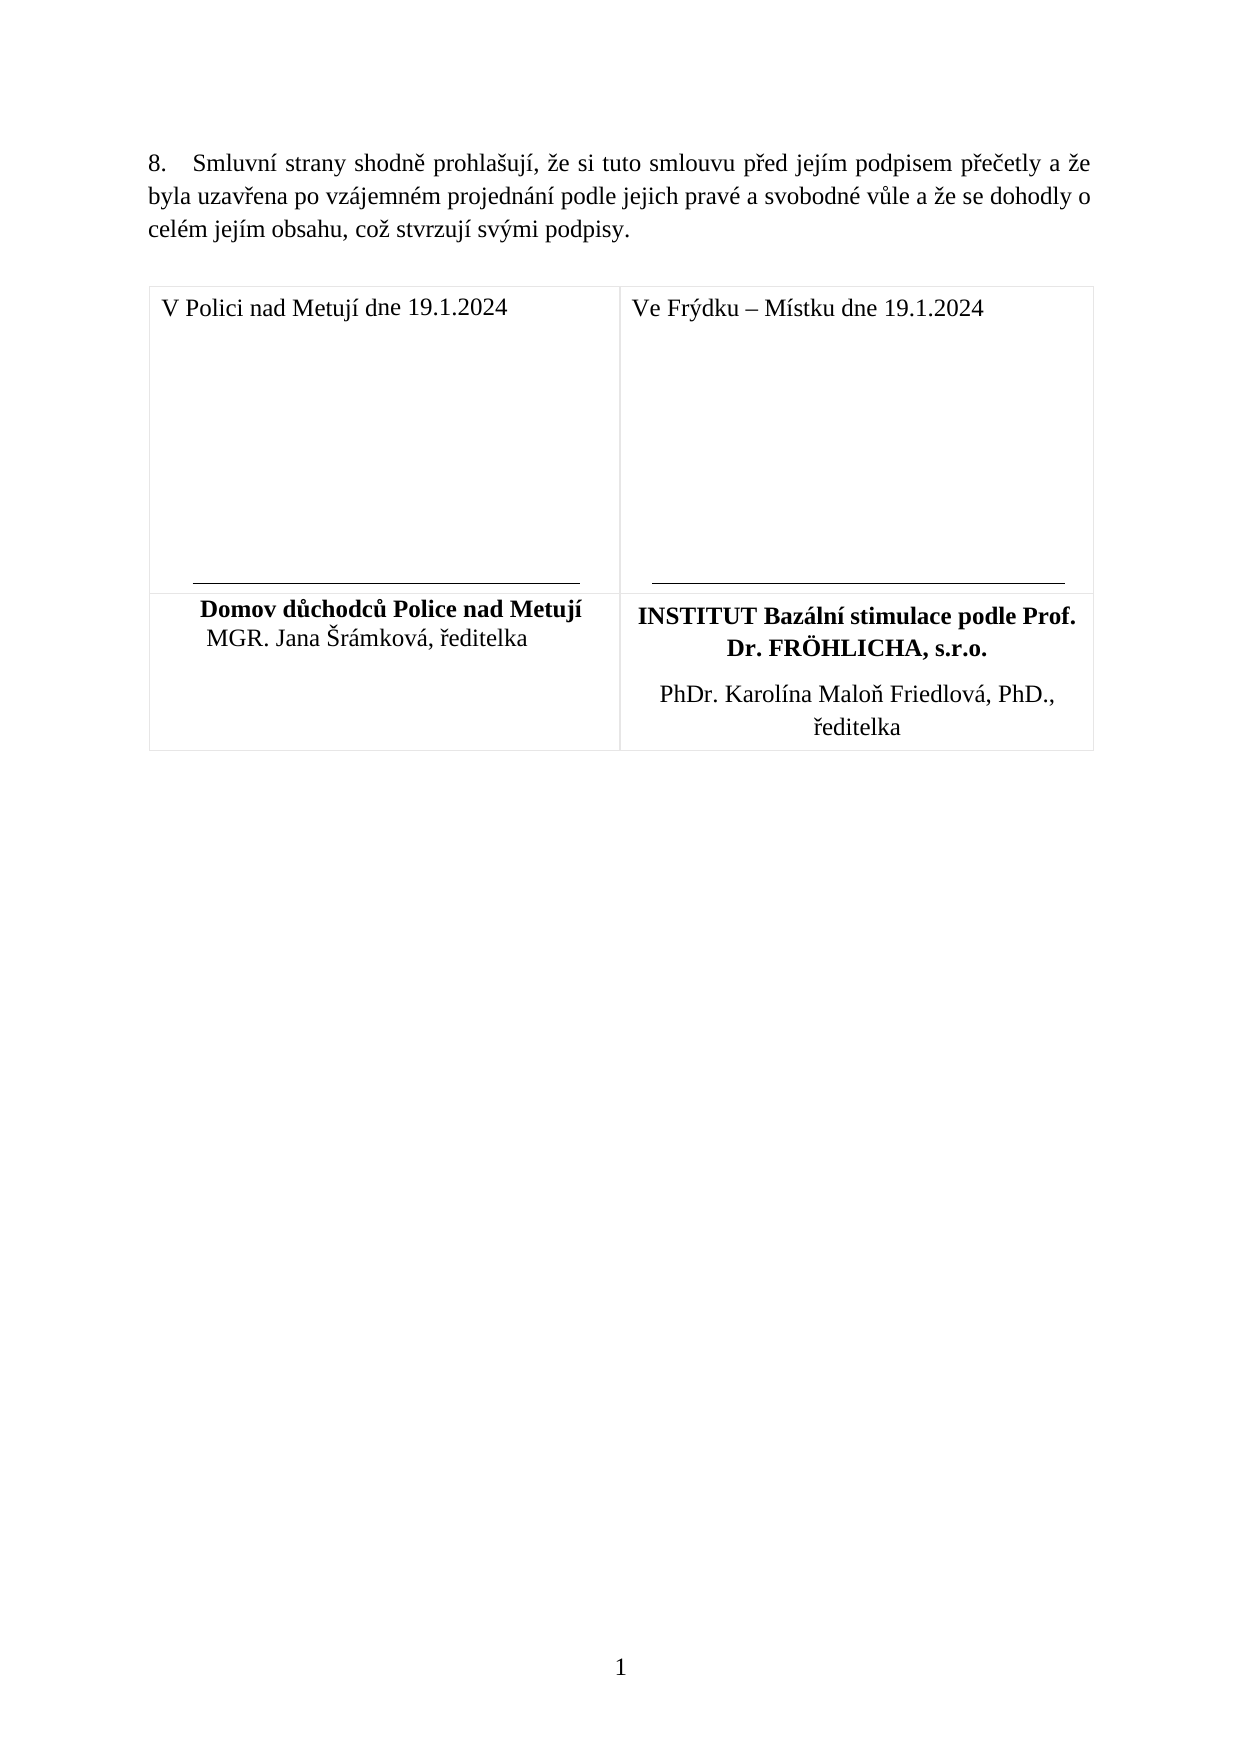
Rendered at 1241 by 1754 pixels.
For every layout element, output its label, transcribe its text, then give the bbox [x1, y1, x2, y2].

table_cell [150, 438, 619, 593]
table_cell [621, 438, 1093, 593]
list Smluvní strany shodně prohlašují, že si tuto smlouvu před jejím podpisem přečetly a že byla uzavřena po vzájemném projednání podle jejich pravé a svobodné vůle a že se dohodly o celém jejím obsahu, což stvrzují svými podpisy. [148, 148, 1092, 243]
table_cell Domov důchodců Police nad Metují MGR. Jana Šrámková, ředitelka [150, 594, 619, 750]
table_header Ve Frýdku – Místku dne 19.1.2024 [621, 287, 1093, 438]
table_cell INSTITUT Bazální stimulace podle Prof. Dr. FRÖHLICHA, s.r.o. PhDr. Karolína Maloň Friedlová, PhD., ředitelka [621, 594, 1093, 750]
table_header V Polici nad Metují dne 19.1.2024 [150, 287, 619, 438]
